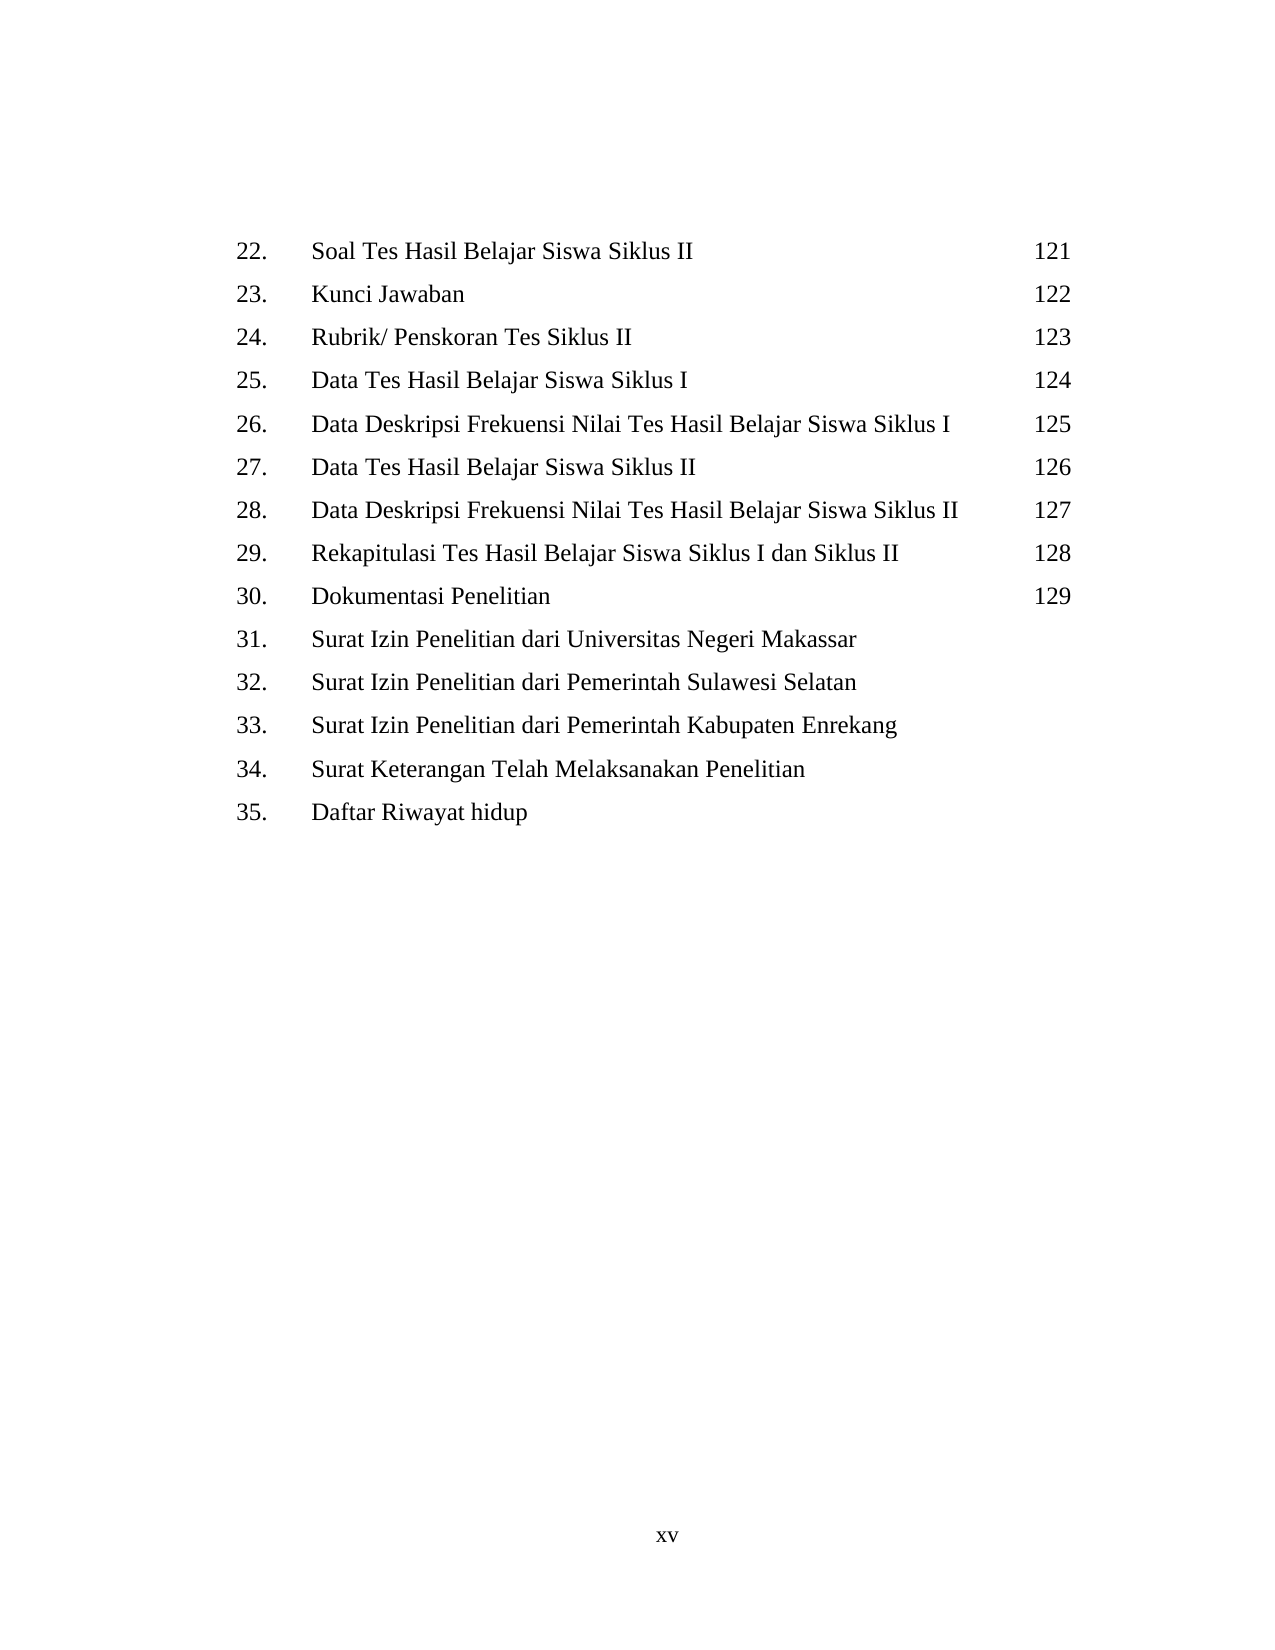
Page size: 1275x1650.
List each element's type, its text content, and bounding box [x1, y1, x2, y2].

list Rubrik/ Penskoran Tes Siklus II 123 [236, 322, 1098, 351]
list Data Tes Hasil Belajar Siswa Siklus II 126 [236, 452, 1098, 481]
list Kunci Jawaban 122 [236, 279, 1098, 308]
list Surat Izin Penelitian dari Pemerintah Sulawesi Selatan [236, 667, 1098, 696]
list Daftar Riwayat hidup [236, 797, 1098, 826]
list Data Tes Hasil Belajar Siswa Siklus I 124 [236, 366, 1098, 394]
list Dokumentasi Penelitian 129 [236, 581, 1098, 610]
list Surat Izin Penelitian dari Universitas Negeri Makassar [236, 624, 1098, 653]
list Soal Tes Hasil Belajar Siswa Siklus II 121 [236, 236, 1098, 265]
list Data Deskripsi Frekuensi Nilai Tes Hasil Belajar Siswa Siklus II 127 [236, 495, 1098, 524]
list Data Deskripsi Frekuensi Nilai Tes Hasil Belajar Siswa Siklus I 125 [236, 409, 1098, 437]
list Rekapitulasi Tes Hasil Belajar Siswa Siklus I dan Siklus II 128 [236, 538, 1098, 567]
list Surat Izin Penelitian dari Pemerintah Kabupaten Enrekang [236, 711, 1098, 739]
list Surat Keterangan Telah Melaksanakan Penelitian [236, 754, 1098, 782]
